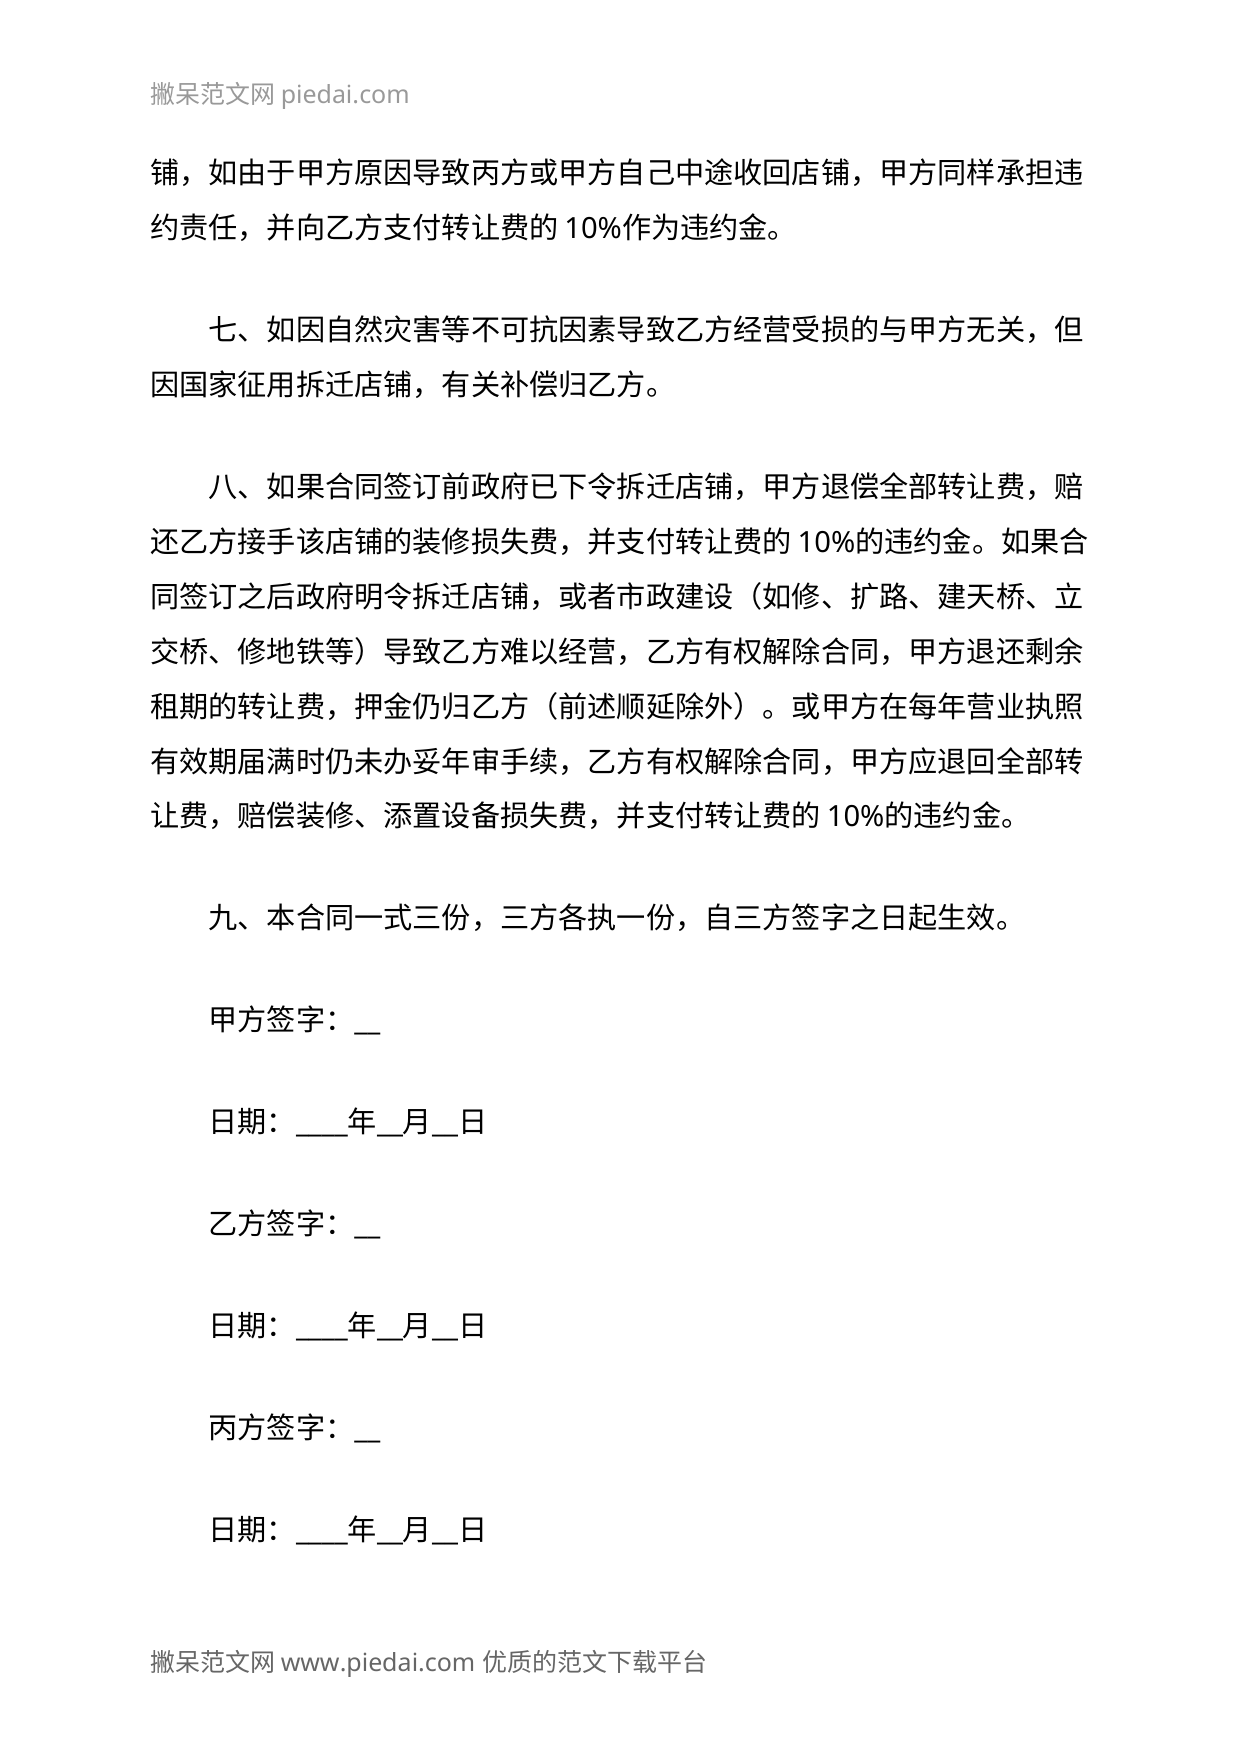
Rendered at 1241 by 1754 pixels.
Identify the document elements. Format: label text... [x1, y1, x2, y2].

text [150, 150, 1090, 247]
text 日期：____年__月__日 [150, 1303, 1090, 1345]
text 八、如果合同签订前政府已下令拆迁店铺，甲方退偿全部转让费，赔还乙方接手该店铺的装修损失费，并支付转让费的10%的违约金。如果合同签订之后政府明令拆迁店铺，或者市政建设（如修、扩路、建天桥、立交桥、修地铁等）导致乙方难以经营，乙方有权解除合同，甲方退还剩余租期的转让费，押金仍归乙方（前述顺延除外）。或甲方在每年营业执照有效期届满时仍未办妥年审手续，乙方有权解除合同，甲方应退回全部转让费，赔偿装修、添置设备损失费，并支付转让费的10%的违约金。 [150, 463, 1090, 835]
text 九、本合同一式三份，三方各执一份，自三方签字之日起生效。 [150, 895, 1090, 937]
text 乙方签字：__ [150, 1201, 1090, 1243]
text 日期：____年__月__日 [150, 1507, 1090, 1549]
text 七、如因自然灾害等不可抗因素导致乙方经营受损的与甲方无关，但因国家征用拆迁店铺，有关补偿归乙方。 [150, 307, 1090, 404]
text 甲方签字：__ [150, 997, 1090, 1039]
text 丙方签字：__ [150, 1405, 1090, 1447]
text 日期：____年__月__日 [150, 1099, 1090, 1141]
